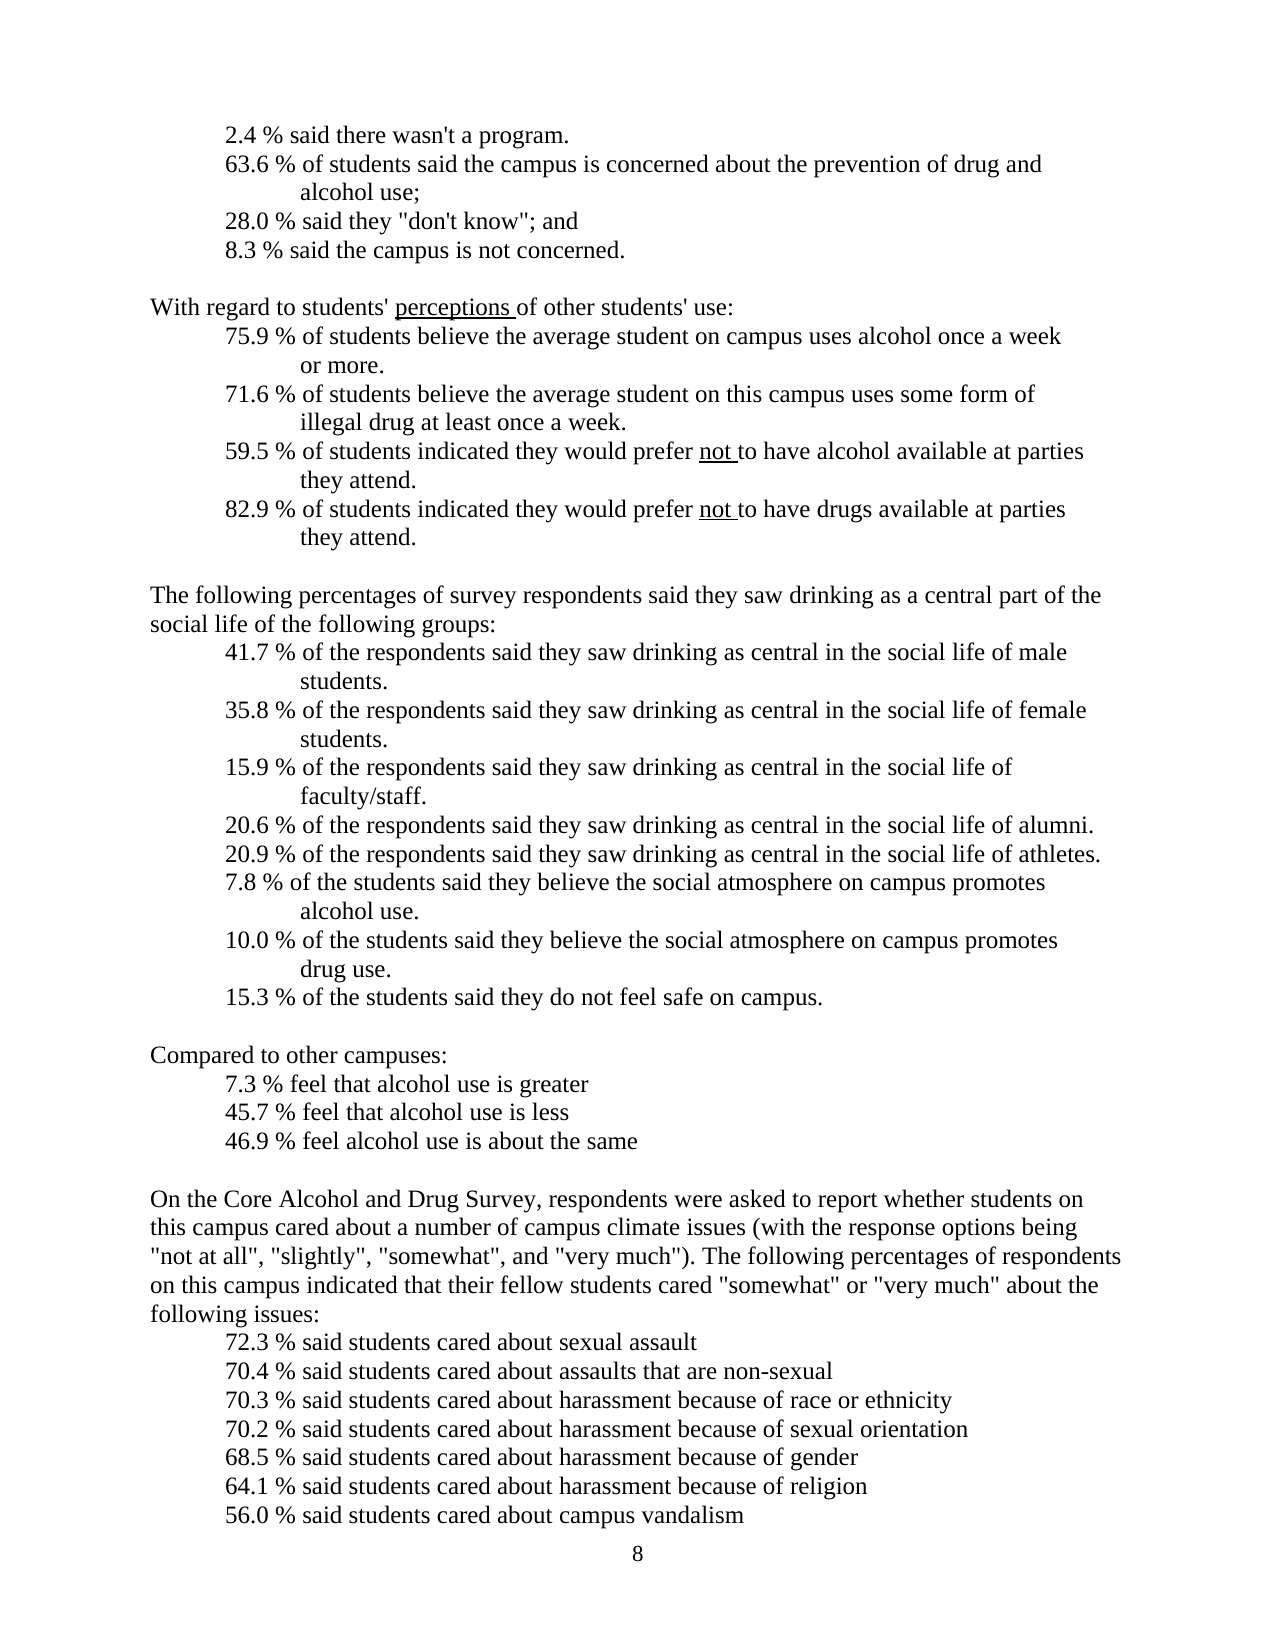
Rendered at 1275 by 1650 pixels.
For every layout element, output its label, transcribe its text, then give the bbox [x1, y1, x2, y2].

text drug use. [225, 954, 1125, 982]
text 10.0 % of the students said they believe the social atmosphere on campus promotes [225, 925, 1125, 954]
text alcohol use. [225, 896, 1125, 925]
text 64.1 % said students cared about harassment because of religion [225, 1471, 1125, 1500]
text 45.7 % feel that alcohol use is less [225, 1097, 1125, 1126]
text 2.4 % said there wasn't a program. [225, 120, 1125, 149]
text 46.9 % feel alcohol use is about the same [225, 1126, 1125, 1155]
text 59.5 % of students indicated they would prefer not to have alcohol available at parties [225, 436, 1125, 465]
text 82.9 % of students indicated they would prefer not to have drugs available at parties [225, 494, 1125, 522]
text 15.9 % of the respondents said they saw drinking as central in the social life of [225, 752, 1125, 781]
text The following percentages of survey respondents said they saw drinking as a central part of the social life of the following groups: [150, 580, 1125, 637]
text 70.4 % said students cared about assaults that are non-sexual [225, 1356, 1125, 1385]
text 68.5 % said students cared about harassment because of gender [225, 1442, 1125, 1471]
text On the Core Alcohol and Drug Survey, respondents were asked to report whether students on this campus cared about a number of campus climate issues (with the response options being "not at all", "slightly", "somewhat", and "very much"). The following percentages of respondents on this campus indicated that their fellow students cared "somewhat" or "very much" about the following issues: [150, 1184, 1125, 1327]
text faculty/staff. [225, 781, 1125, 810]
text Compared to other campuses: [150, 1040, 1125, 1069]
text 72.3 % said students cared about sexual assault [225, 1327, 1125, 1356]
text they attend. [225, 522, 1125, 551]
text With regard to students' perceptions of other students' use: [150, 292, 1125, 321]
text 70.2 % said students cared about harassment because of sexual orientation [225, 1414, 1125, 1442]
text they attend. [225, 465, 1125, 494]
text 7.3 % feel that alcohol use is greater [225, 1069, 1125, 1097]
text 41.7 % of the respondents said they saw drinking as central in the social life of male [150, 637, 1125, 666]
text 15.3 % of the students said they do not feel safe on campus. [225, 982, 1125, 1011]
text 75.9 % of students believe the average student on campus uses alcohol once a week [225, 321, 1125, 350]
text 56.0 % said students cared about campus vandalism [225, 1500, 1125, 1529]
text 63.6 % of students said the campus is concerned about the prevention of drug and [225, 149, 1125, 177]
text illegal drug at least once a week. [225, 407, 1125, 436]
text 71.6 % of students believe the average student on this campus uses some form of [225, 379, 1125, 407]
text 20.9 % of the respondents said they saw drinking as central in the social life of athletes. [225, 839, 1125, 867]
text 8.3 % said the campus is not concerned. [225, 235, 1125, 264]
text 35.8 % of the respondents said they saw drinking as central in the social life of female [225, 695, 1125, 724]
text alcohol use; [225, 177, 1125, 206]
text 20.6 % of the respondents said they saw drinking as central in the social life of alumni. [225, 810, 1125, 839]
text 28.0 % said they "don't know"; and [225, 206, 1125, 235]
text students. [150, 666, 1125, 695]
text students. [225, 724, 1125, 752]
text 70.3 % said students cared about harassment because of race or ethnicity [225, 1385, 1125, 1414]
text 7.8 % of the students said they believe the social atmosphere on campus promotes [225, 867, 1125, 896]
text or more. [225, 350, 1125, 379]
